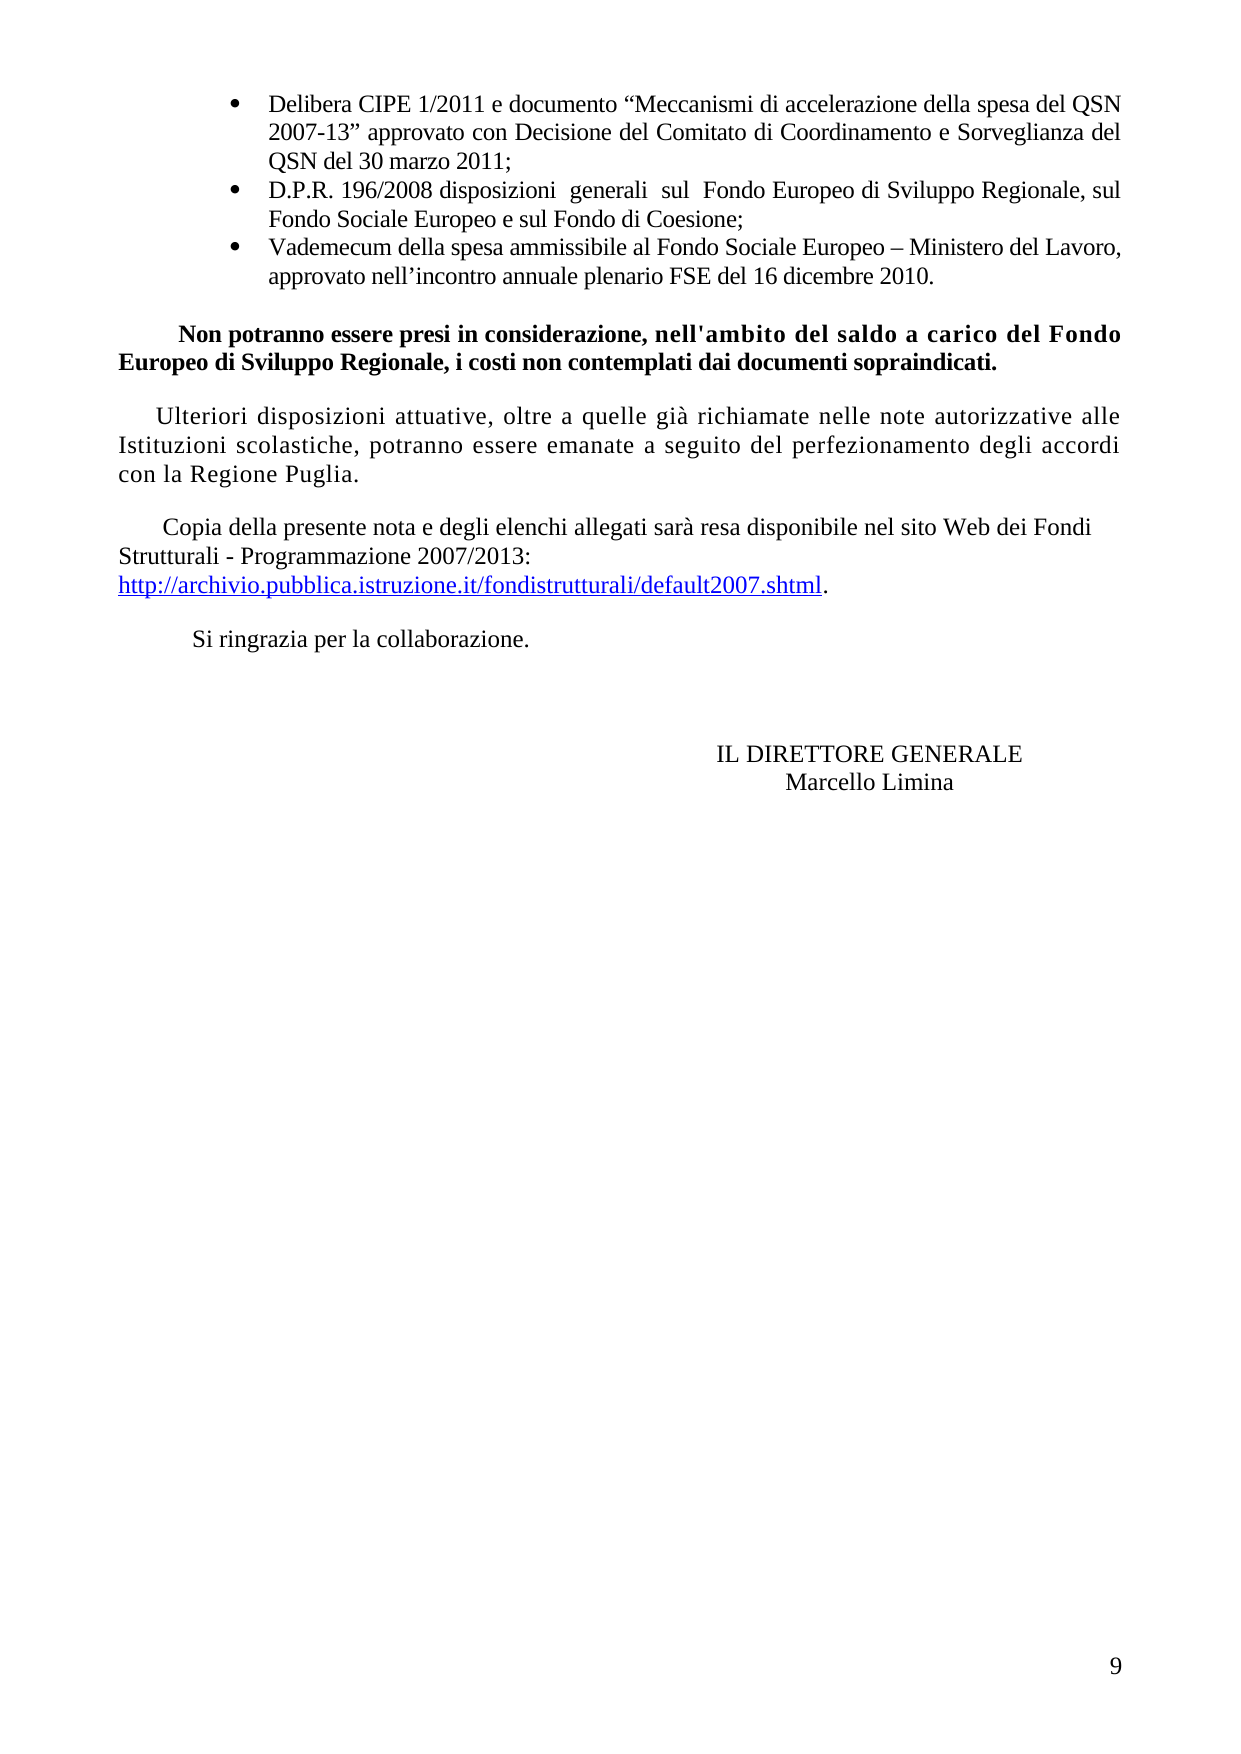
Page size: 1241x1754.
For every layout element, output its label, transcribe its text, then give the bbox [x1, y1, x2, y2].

table_header GENERALE [606, 739, 1133, 767]
list Vademecum della spesa ammissibile al Fondo Sociale Europeo – Ministero del Lavoro, approvato nell’incontro annuale plenario FSE del 16 dicembre 2010. [231, 232, 1122, 290]
text Si ringrazia per la collaborazione. [118, 624, 1122, 652]
text Non potranno essere presi in considerazione, nell'ambito del saldo a carico del Fondo Europeo di Sviluppo Regionale, i costi non contemplati dai documenti sopraindicati. [118, 319, 1122, 376]
list D.P.R. 196/2008 disposizioni generali sul Fondo Europeo di Sviluppo Regionale, sul Fondo Sociale Europeo e sul Fondo di Coesione; [231, 175, 1122, 232]
table_cell Marcello Limina [606, 768, 1133, 796]
text Copia della presente nota e degli elenchi allegati sarà resa disponibile nel sito Web dei Fondi 2007/2013: http://archivio.pubblica.istruzione.it/fondistrutturali/default2007.shtml. [118, 512, 1122, 599]
list Delibera CIPE 1/2011 e documento “Meccanismi di accelerazione della spesa del QSN 2007- approvato con Decisione del Comitato di Coordinamento e Sorveglianza del QSN del 30 marzo 2011; [231, 89, 1122, 175]
text Ulteriori disposizioni attuative, oltre a quelle già richiamate nelle note autorizzative alle Istituzioni scolastiche, potranno essere emanate a seguito del perfezionamento degli accordi con [118, 401, 1122, 487]
